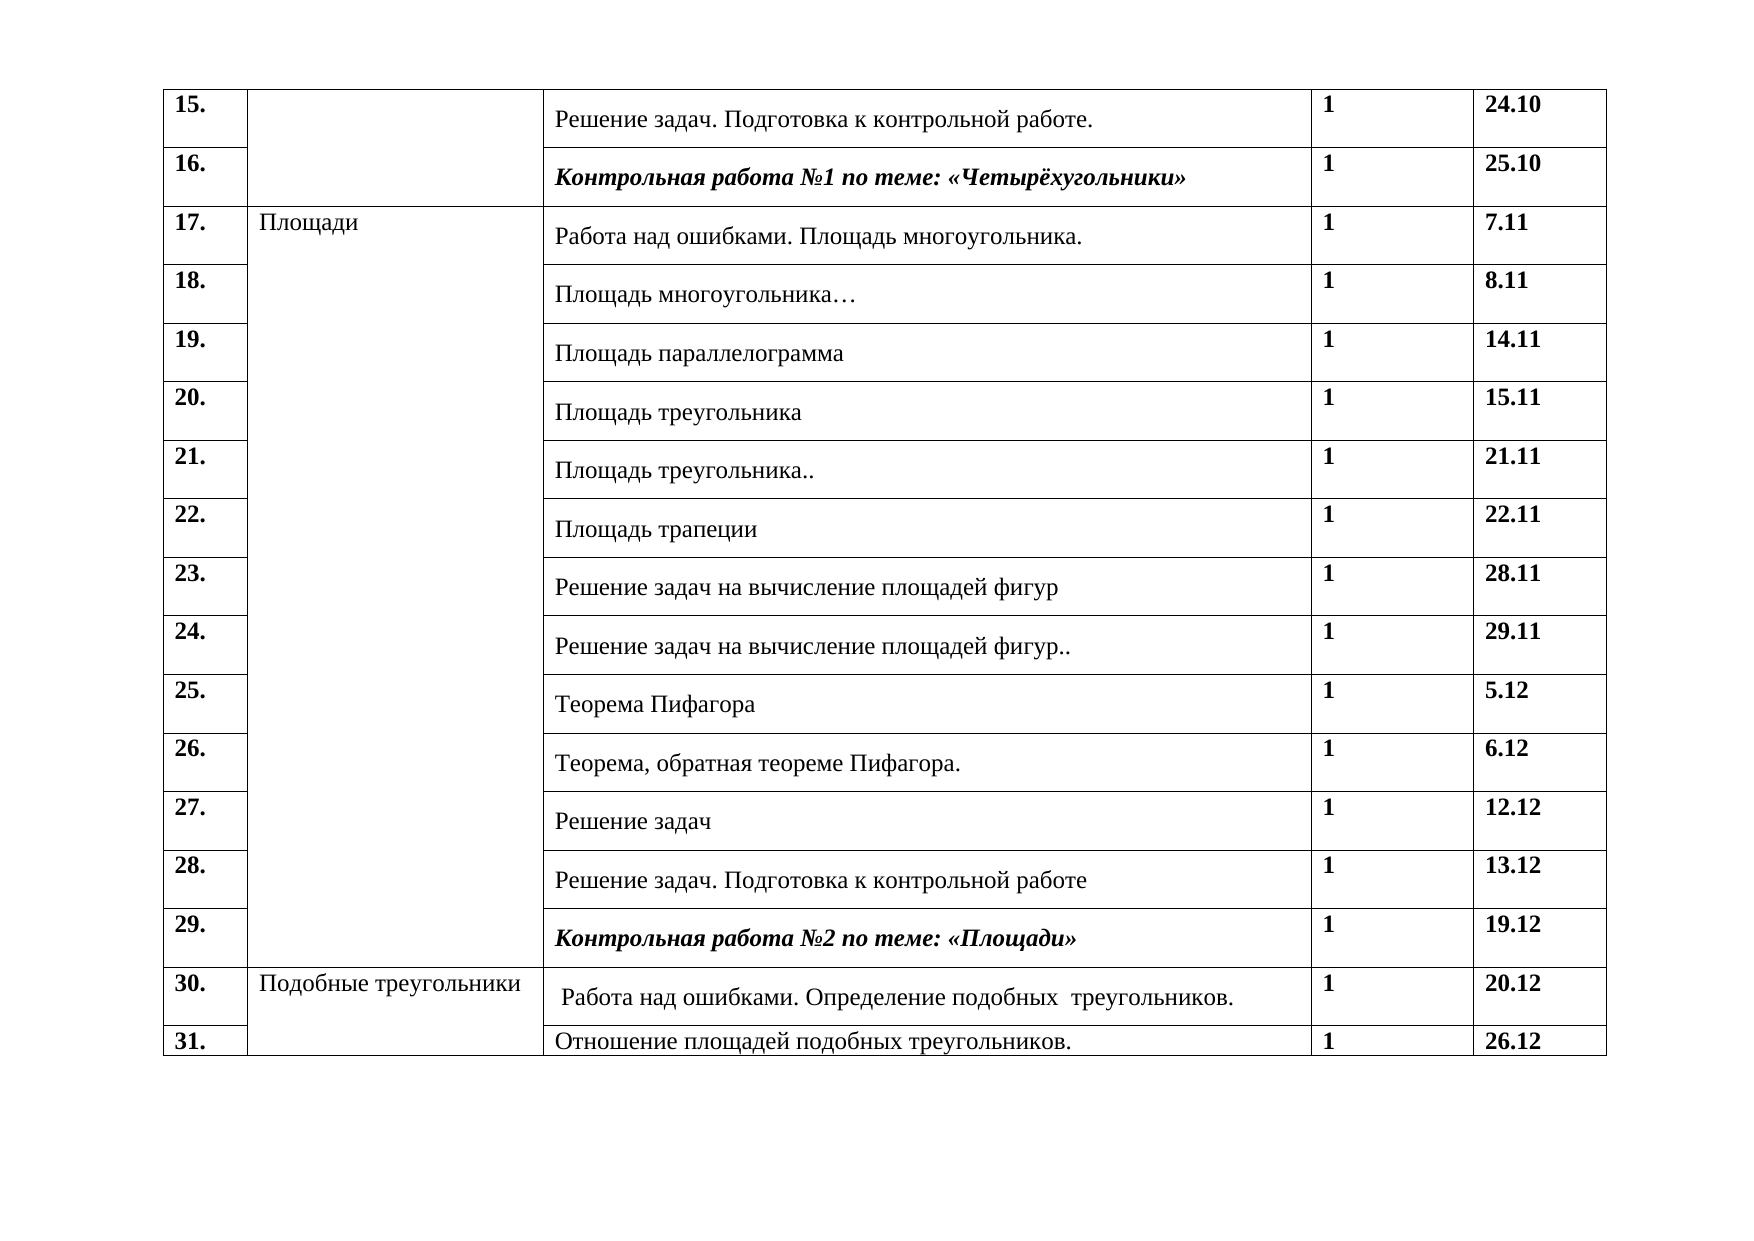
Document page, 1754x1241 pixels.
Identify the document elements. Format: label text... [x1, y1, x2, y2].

table_cell 1 [1312, 792, 1473, 849]
table_cell [164, 616, 247, 674]
table_cell 1 [1312, 616, 1473, 674]
table_cell Решение задач. Подготовка к контрольной работе [544, 851, 1311, 908]
table_cell 26.12 [1474, 1026, 1606, 1055]
table_cell [164, 441, 247, 498]
table_cell [164, 1026, 247, 1055]
table_cell 8.11 [1474, 265, 1606, 323]
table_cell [544, 1026, 1311, 1055]
table_cell 1 [1312, 324, 1473, 381]
table_cell 22.11 [1474, 499, 1606, 557]
table_cell [164, 90, 247, 147]
table_cell Площадь многоугольника… [544, 265, 1311, 323]
table_cell [164, 792, 247, 849]
table_cell 14.11 [1474, 324, 1606, 381]
table_cell 7.11 [1474, 207, 1606, 264]
table_cell 1 [1312, 851, 1473, 908]
table_cell 1 [1312, 148, 1473, 206]
table_cell 15.11 [1474, 382, 1606, 440]
table_cell Работа над ошибками. Площадь многоугольника. [544, 207, 1311, 264]
table_cell Площадь треугольника [544, 382, 1311, 440]
table_cell 24.10 [1474, 90, 1606, 147]
table_cell [164, 558, 247, 615]
table_cell Площадь треугольника.. [544, 441, 1311, 498]
table_cell 20.12 [1474, 968, 1606, 1025]
table_cell 25.10 [1474, 148, 1606, 206]
table_cell 1 [1312, 207, 1473, 264]
table_cell 1 [1312, 265, 1473, 323]
table_cell [164, 909, 247, 967]
table_cell Решение задач [544, 792, 1311, 849]
table_cell [164, 499, 247, 557]
table_cell [164, 382, 247, 440]
table_cell Площади [248, 207, 543, 967]
table_cell [164, 734, 247, 791]
table_cell 21.11 [1474, 441, 1606, 498]
table_cell 5.12 [1474, 675, 1606, 732]
table_cell 1 [1312, 734, 1473, 791]
table_cell 29.11 [1474, 616, 1606, 674]
table_cell Теорема, обратная теореме Пифагора. [544, 734, 1311, 791]
table_cell Контрольная работа №2 по теме: «Площади» [544, 909, 1311, 967]
table_cell 13.12 [1474, 851, 1606, 908]
table_cell 1 [1312, 499, 1473, 557]
table_cell [164, 968, 247, 1025]
table_cell Работа над ошибками. Определение подобных треугольников. [544, 968, 1311, 1025]
table_cell Решение задач. Подготовка к контрольной работе. [544, 90, 1311, 147]
table_cell 12.12 [1474, 792, 1606, 849]
table_cell 28.11 [1474, 558, 1606, 615]
table_cell [164, 851, 247, 908]
table_cell Площадь трапеции [544, 499, 1311, 557]
table_cell [164, 207, 247, 264]
table_cell [164, 148, 247, 206]
table_cell [164, 675, 247, 732]
table_cell 1 [1312, 90, 1473, 147]
table_cell 1 [1312, 441, 1473, 498]
table_cell 1 [1312, 909, 1473, 967]
table_cell 1 [1312, 675, 1473, 732]
table_cell 1 [1312, 558, 1473, 615]
table_cell Теорема Пифагора [544, 675, 1311, 732]
table_cell Решение задач на вычисление площадей фигур [544, 558, 1311, 615]
table_cell 1 [1312, 382, 1473, 440]
table_cell Решение задач на вычисление площадей фигур.. [544, 616, 1311, 674]
table_cell Контрольная работа №1 по теме: «Четырёхугольники» [544, 148, 1311, 206]
table_cell Подобные треугольники [248, 968, 543, 1055]
table_cell 19.12 [1474, 909, 1606, 967]
table_cell 1 [1312, 968, 1473, 1025]
table_cell 1 [1312, 1026, 1473, 1055]
table_cell 6.12 [1474, 734, 1606, 791]
table_cell [164, 265, 247, 323]
table_cell [164, 324, 247, 381]
table_cell Площадь параллелограмма [544, 324, 1311, 381]
